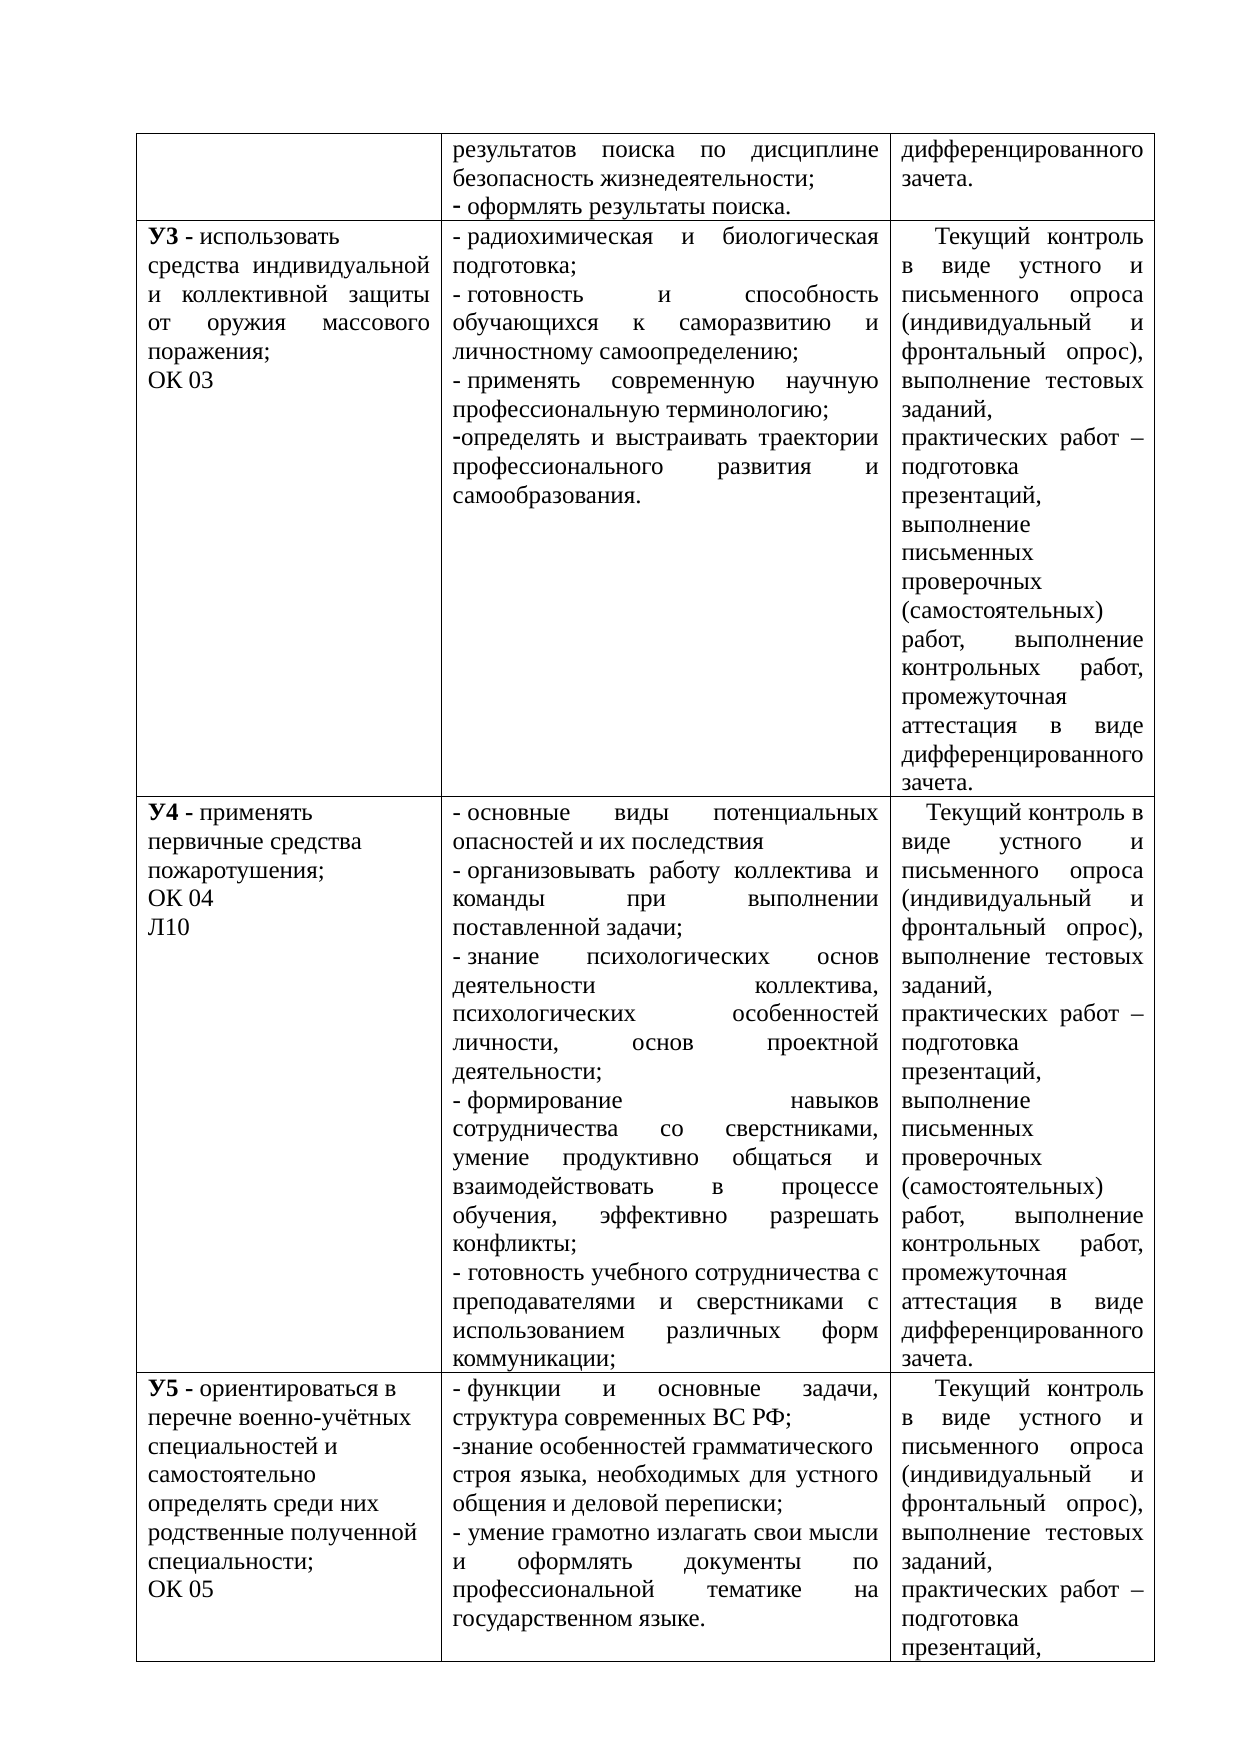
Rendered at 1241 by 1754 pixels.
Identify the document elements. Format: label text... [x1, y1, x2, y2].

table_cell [442, 1373, 890, 1661]
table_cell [891, 134, 1154, 220]
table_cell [137, 134, 441, 220]
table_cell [137, 1373, 441, 1661]
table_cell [891, 1373, 1154, 1661]
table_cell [442, 134, 890, 220]
table_cell - радиохимическая и биологическая подготовка; - готовность и способность обучающихся к саморазвитию и личностному самоопределению; - применять современную научную профессиональную терминологию; определять и выстраивать траектории профессионального развития и самообразования. [442, 221, 890, 796]
table_cell У4 - применять первичные средства пожаротушения; ОК 04 Л10 [137, 797, 441, 1372]
table_cell У3 - использовать средства индивидуальной и коллективной защиты от оружия массового поражения; ОК 03 [137, 221, 441, 796]
table_cell - основные виды потенциальных опасностей и их последствия - организовывать работу коллектива и команды при выполнении поставленной задачи; - знание психологических основ деятельности коллектива, психологических особенностей личности, основ проектной деятельности; - формирование навыков сотрудничества со сверстниками, умение продуктивно общаться и взаимодействовать в процессе обучения, эффективно разрешать конфликты; - готовность учебного сотрудничества с преподавателями и сверстниками с использованием различных форм коммуникации; [442, 797, 890, 1372]
